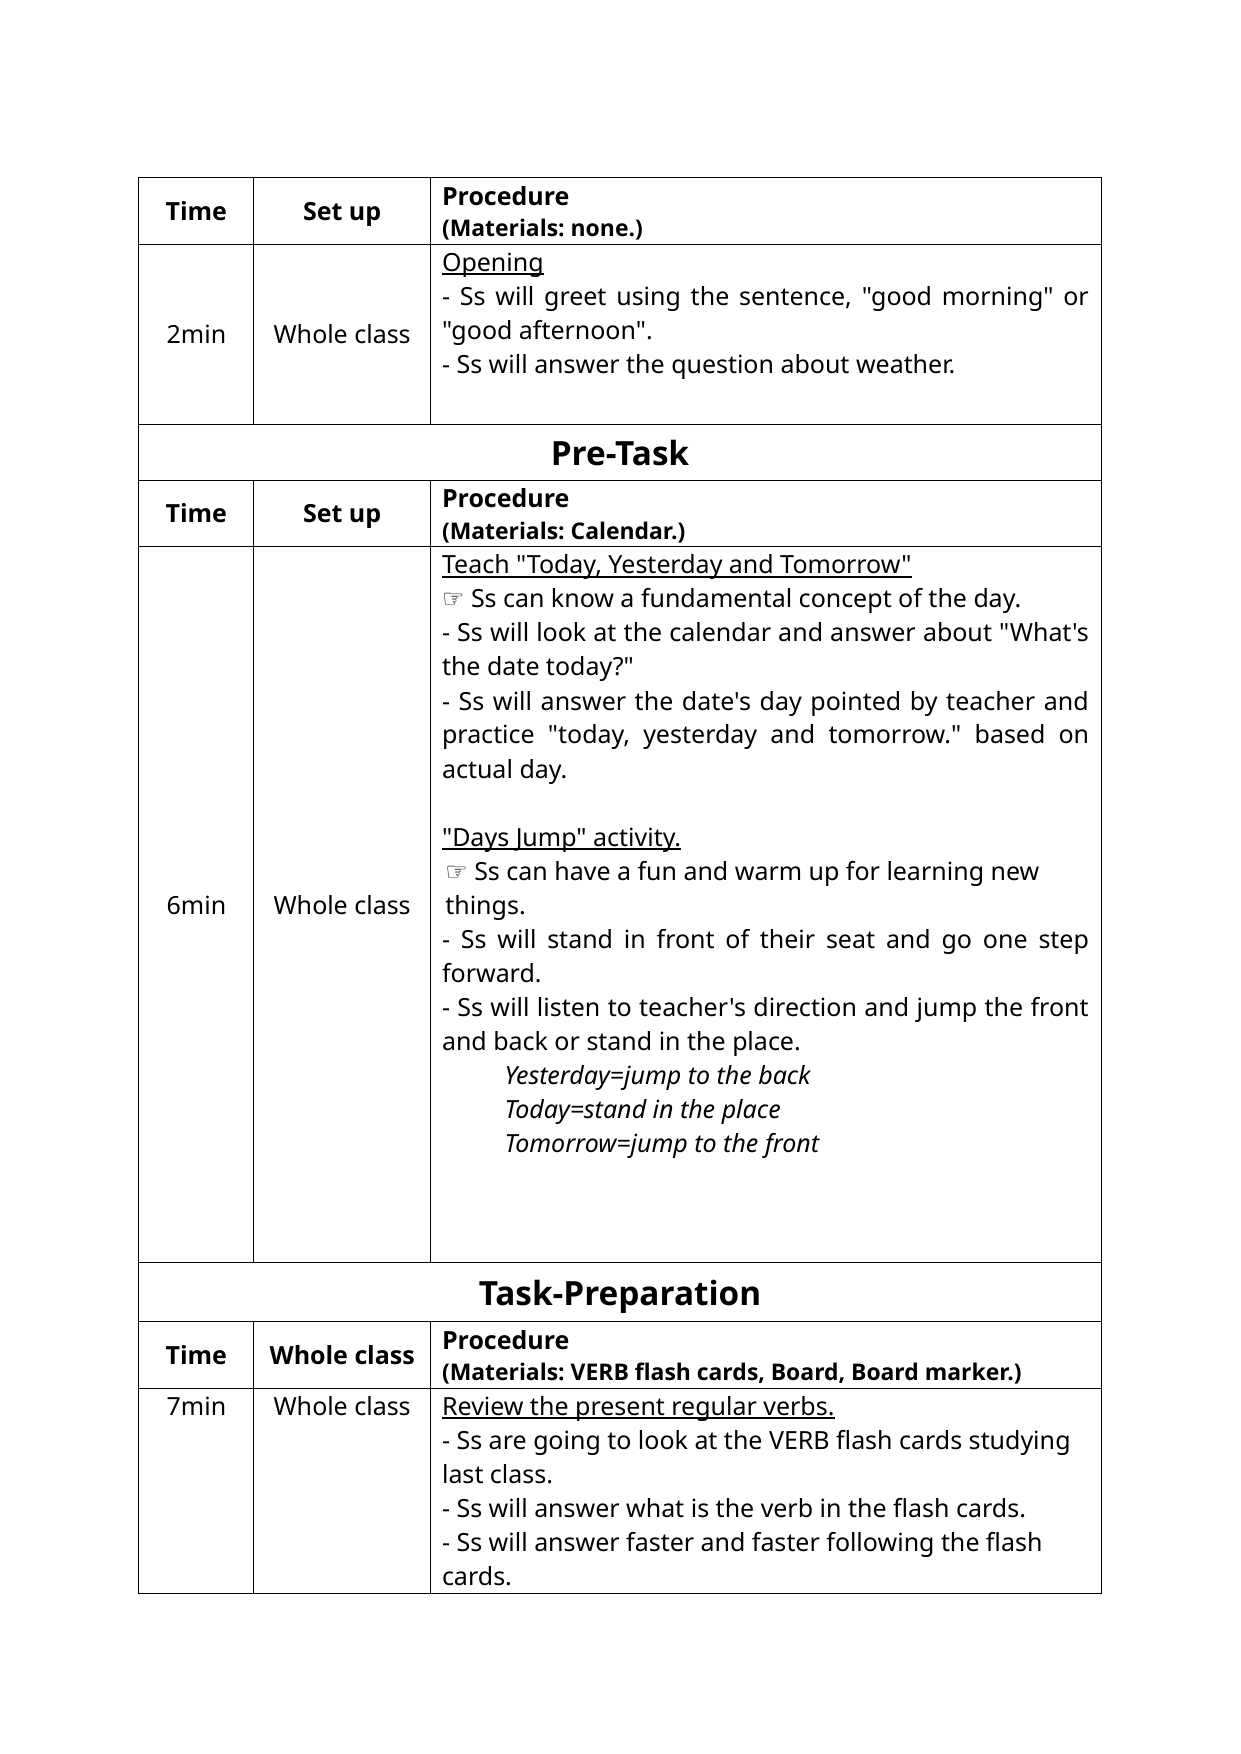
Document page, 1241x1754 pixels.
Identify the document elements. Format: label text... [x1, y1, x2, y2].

table_cell Whole class [254, 1389, 430, 1593]
table_cell 2min [139, 245, 253, 424]
table_cell Procedure (Materials: VERB flash cards, Board, Board marker.) [431, 1322, 1101, 1388]
table_cell Pre-Task [139, 425, 1101, 479]
table_cell Teach "Today, Yesterday and Tomorrow" ☞ Ss can know a fundamental concept of the day. - Ss will look at the calendar and answer about "What's the date today?" - Ss will answer the date's day pointed by teacher and practice "today, yesterday and tomorrow." based on actual day. "Days Jump" activity. ☞ Ss can have a fun and warm up for learning new things. - Ss will stand in front of their seat and go one step forward. - Ss will listen to teacher's direction and jump the front and back or stand in the place. Yesterday=jump to the back Today=stand in the place Tomorrow=jump to the front [431, 547, 1101, 1262]
table_cell Whole class [254, 547, 430, 1262]
table_cell Time [139, 481, 253, 546]
table_cell Whole class [254, 1322, 430, 1388]
table_cell Whole class [254, 245, 430, 424]
table_cell Time [139, 178, 253, 243]
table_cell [431, 1389, 1101, 1593]
table_cell Set up [254, 481, 430, 546]
table_cell Task-Preparation [139, 1263, 1101, 1321]
table_cell Set up [254, 178, 430, 243]
table_cell Procedure (Materials: Calendar.) [431, 481, 1101, 546]
table_cell Opening - Ss will greet using the sentence, "good morning" or "good afternoon". - Ss will answer the question about weather. [431, 245, 1101, 424]
table_cell 6min [139, 547, 253, 1262]
table_cell Procedure (Materials: none.) [431, 178, 1101, 243]
table_cell 7min [139, 1389, 253, 1593]
table_cell Time [139, 1322, 253, 1388]
